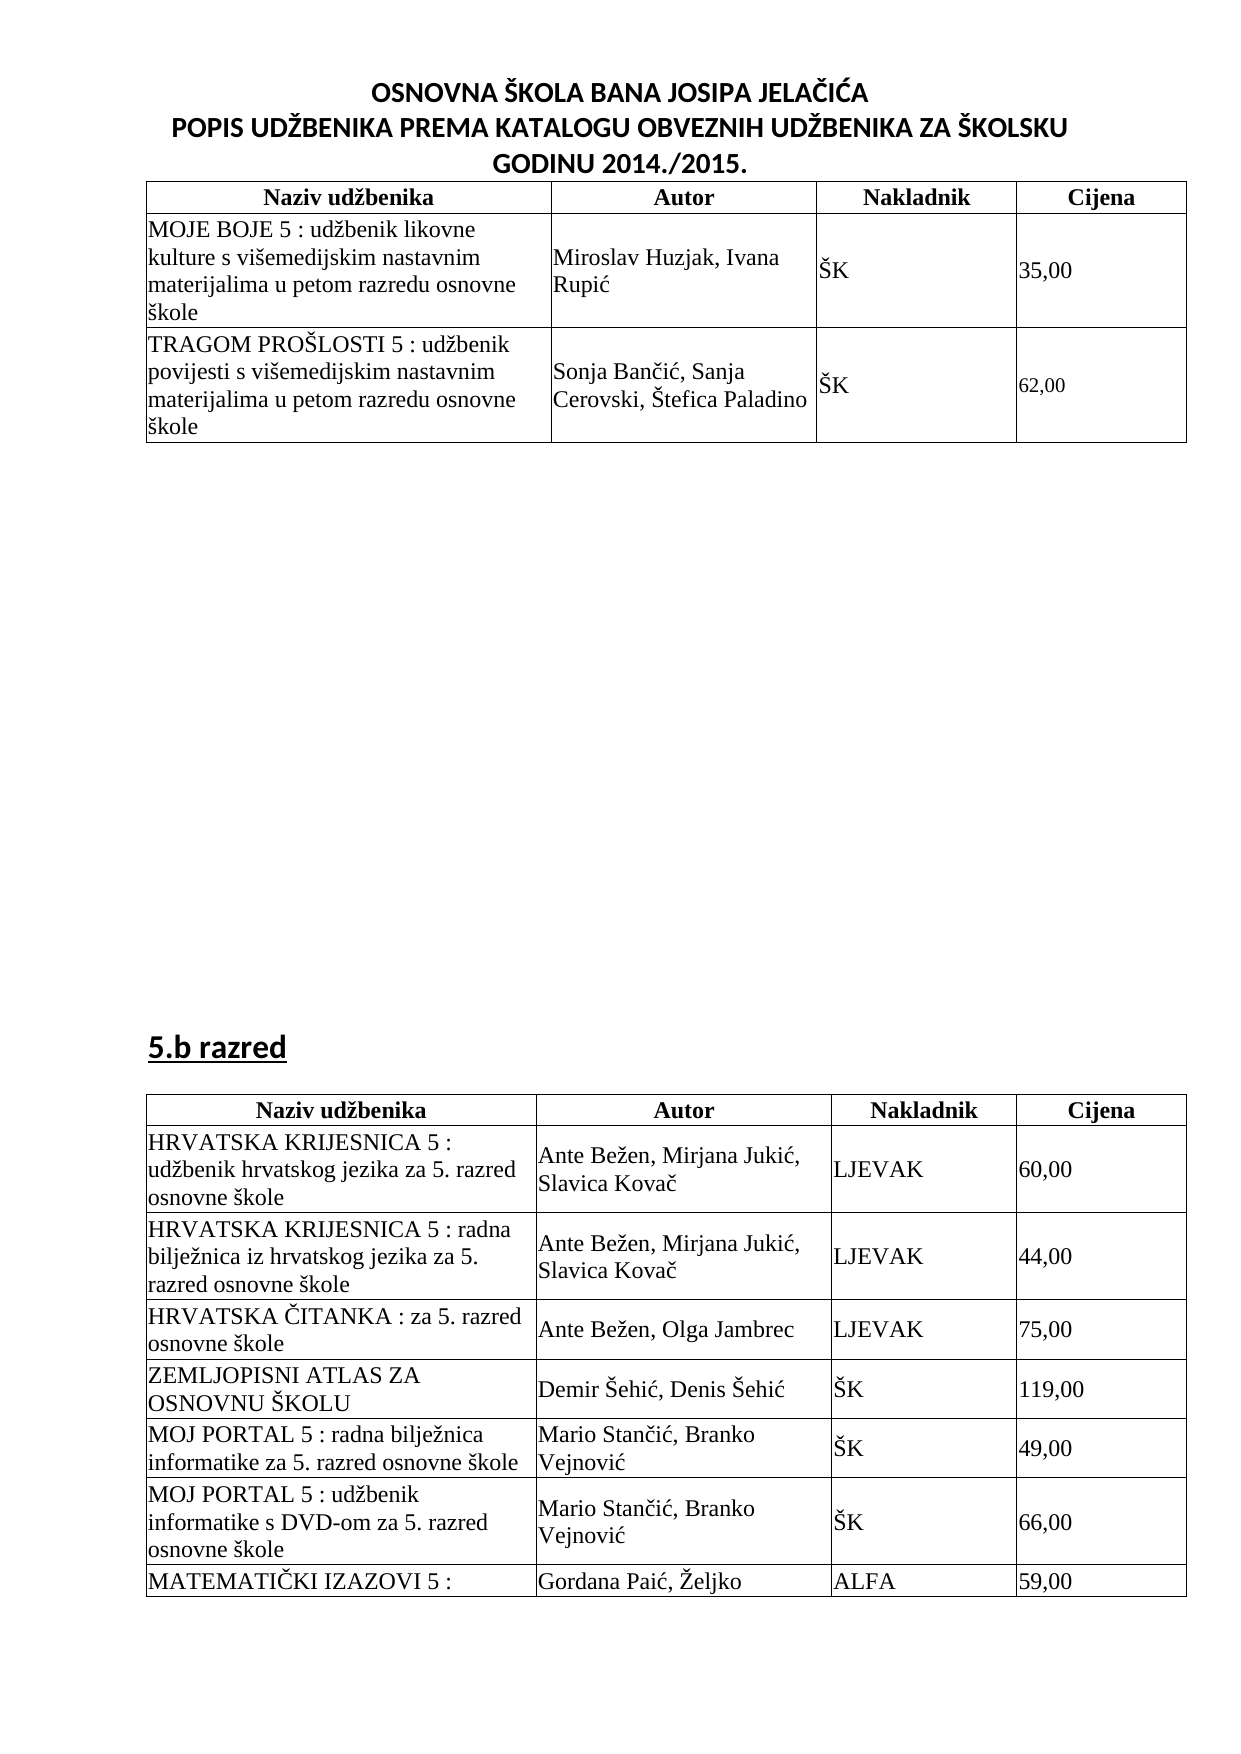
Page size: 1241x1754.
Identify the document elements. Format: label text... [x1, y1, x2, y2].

table_cell MOJE BOJE 5 : udžbenik likovne kulture s višemedijskim nastavnim materijalima u petom razredu osnovne škole [147, 214, 551, 327]
table_cell Demir Šehić, Denis Šehić [537, 1360, 831, 1418]
table_cell ŠK [832, 1419, 1016, 1477]
table_cell ŠK [817, 214, 1016, 327]
table_cell TRAGOM PROŠLOSTI 5 : udžbenik povijesti s višemedijskim nastavnim materijalima u petom razredu osnovne škole [147, 328, 551, 442]
table_cell Mario Stančić, Branko Vejnović [537, 1419, 831, 1477]
table_cell HRVATSKA KRIJESNICA 5 : radna bilježnica iz hrvatskog jezika za 5. razred osnovne škole [147, 1213, 536, 1299]
table_header Cijena [1017, 182, 1186, 212]
table_cell MOJ PORTAL 5 : radna bilježnica informatike za 5. razred osnovne škole [147, 1419, 536, 1477]
table_cell MOJ PORTAL 5 : udžbenik informatike s DVD-om za 5. razred osnovne škole [147, 1478, 536, 1564]
table_cell Ante Bežen, Mirjana Jukić, Slavica Kovač [537, 1126, 831, 1212]
table_cell Sonja Bančić, Sanja Cerovski, Štefica Paladino [552, 328, 816, 442]
table_cell 44,00 [1017, 1213, 1186, 1299]
table_cell HRVATSKA KRIJESNICA 5 : udžbenik hrvatskog jezika za 5. razred osnovne škole [147, 1126, 536, 1212]
table_header Naziv udžbenika [147, 1095, 536, 1125]
table_cell Ante Bežen, Mirjana Jukić, Slavica Kovač [537, 1213, 831, 1299]
table_cell 119,00 [1017, 1360, 1186, 1418]
table_cell 75,00 [1017, 1300, 1186, 1358]
table_cell Mario Stančić, Branko Vejnović [537, 1478, 831, 1564]
table_cell ALFA [832, 1565, 1016, 1596]
table_cell 35,00 [1017, 214, 1186, 327]
table_header Nakladnik [832, 1095, 1016, 1125]
table_cell 60,00 [1017, 1126, 1186, 1212]
table_cell Ante Bežen, Olga Jambrec [537, 1300, 831, 1358]
table_cell 66,00 [1017, 1478, 1186, 1564]
table_header Nakladnik [817, 182, 1016, 212]
table_cell 49,00 [1017, 1419, 1186, 1477]
table_cell ŠK [817, 328, 1016, 442]
table_cell ŠK [832, 1478, 1016, 1564]
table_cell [147, 1565, 536, 1596]
table_header Autor [537, 1095, 831, 1125]
table_cell ZEMLJOPISNI ATLAS ZA OSNOVNU ŠKOLU [147, 1360, 536, 1418]
table_cell 59,00 [1017, 1565, 1186, 1596]
table_header Autor [552, 182, 816, 212]
table_cell LJEVAK [832, 1213, 1016, 1299]
table_cell HRVATSKA ČITANKA : za 5. razred osnovne škole [147, 1300, 536, 1358]
table_header Cijena [1017, 1095, 1186, 1125]
text 5.b razred [148, 1026, 1093, 1067]
table_cell LJEVAK [832, 1126, 1016, 1212]
table_cell 62,00 [1017, 328, 1186, 442]
table_header Naziv udžbenika [147, 182, 551, 212]
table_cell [537, 1565, 831, 1596]
table_cell Miroslav Huzjak, Ivana Rupić [552, 214, 816, 327]
table_cell LJEVAK [832, 1300, 1016, 1358]
table_cell ŠK [832, 1360, 1016, 1418]
